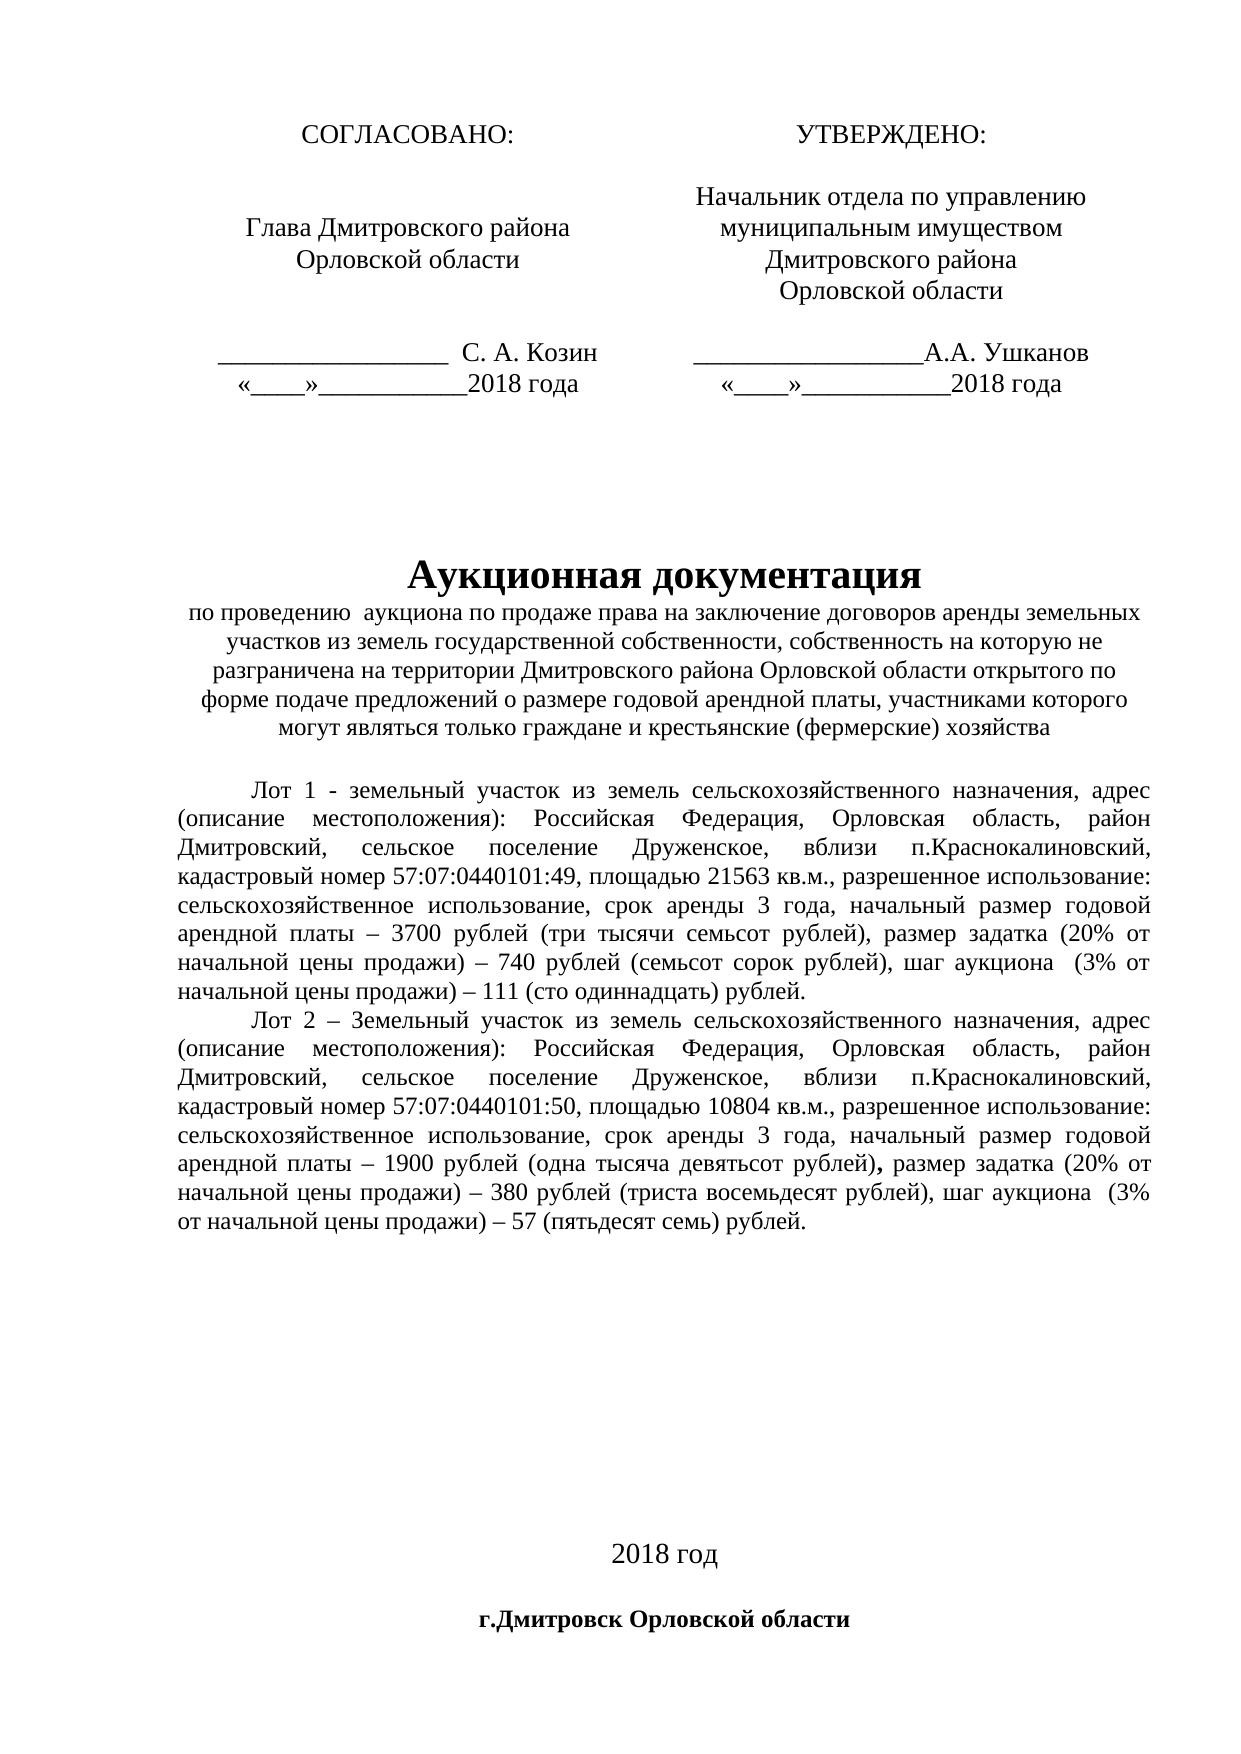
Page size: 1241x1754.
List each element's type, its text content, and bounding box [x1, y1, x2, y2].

text по проведению аукциона по продаже права на заключение договоров аренды земельных участков из земель государственной собственности, собственность на которую не разграничена на территории Дмитровского района Орловской области открытого по форме подаче предложений о размере годовой арендной платы, участниками которого могут являться только граждане и крестьянские (фермерские) хозяйства [177, 597, 1152, 741]
table_cell Начальник отдела по управлению муниципальным имуществом Дмитровского района Орловской области _________________А.А. Ушканов «____»___________2018 года [650, 180, 1133, 429]
table_header УТВЕРЖДЕНО: [650, 118, 1133, 180]
table_header СОГЛАСОВАНО: [166, 118, 649, 180]
text 2018 год [177, 1537, 1152, 1570]
text Лот 1 - земельный участок из земель сельскохозяйственного назначения, адрес (описание местоположения): Российская Федерация, Орловская область, район Дмитровский, сельское поселение Друженское, вблизи п.Краснокалиновский, кадастровый номер 57:07:0440101:49, площадью 21563 кв.м., разрешенное использование: сельскохозяйственное использование, срок аренды 3 года, начальный размер годовой арендной платы – 3700 рублей (три тысячи семьсот рублей), размер задатка (20% от начальной цены продажи) – 740 рублей (семьсот сорок рублей), шаг аукциона (3% от начальной цены продажи) – 111 (сто одиннадцать) рублей. [177, 775, 1152, 1005]
text Аукционная документация [177, 549, 1152, 597]
text Лот 2 – Земельный участок из земель сельскохозяйственного назначения, адрес (описание местоположения): Российская Федерация, Орловская область, район Дмитровский, сельское поселение Друженское, вблизи п.Краснокалиновский, кадастровый номер 57:07:0440101:50, площадью 10804 кв.м., разрешенное использование: сельскохозяйственное использование, срок аренды 3 года, начальный размер годовой арендной платы – 1900 рублей (одна тысяча девятьсот рублей), размер задатка (20% от начальной цены продажи) – 380 рублей (триста восемьдесят рублей), шаг аукциона (3% от начальной цены продажи) – 57 (пятьдесят семь) рублей. [177, 1005, 1152, 1235]
table_cell Глава Дмитровского района Орловской области _________________ С. А. Козин «____»___________2018 года [166, 180, 649, 429]
title г.Дмитровск Орловской области [177, 1604, 1152, 1632]
